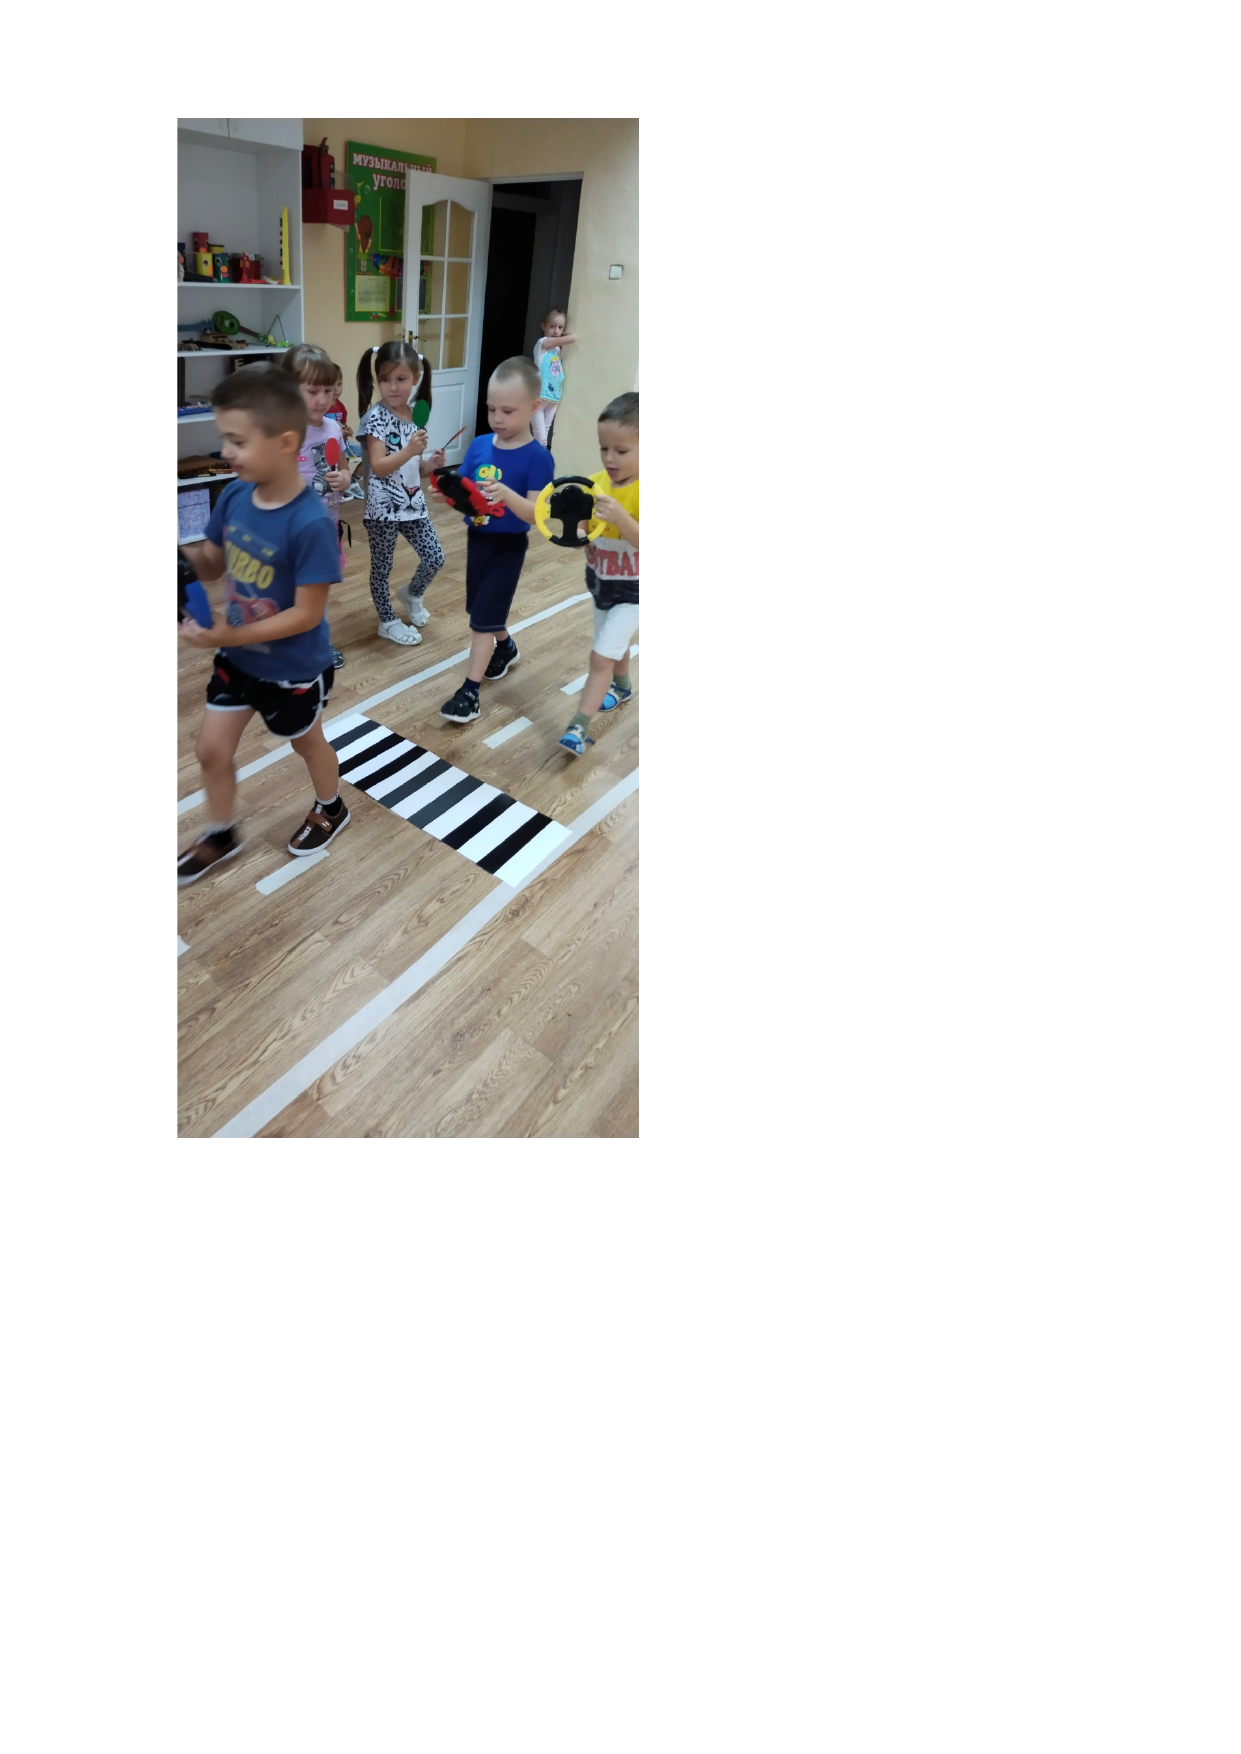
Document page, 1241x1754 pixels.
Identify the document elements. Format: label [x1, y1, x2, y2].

picture [177, 118, 639, 1138]
